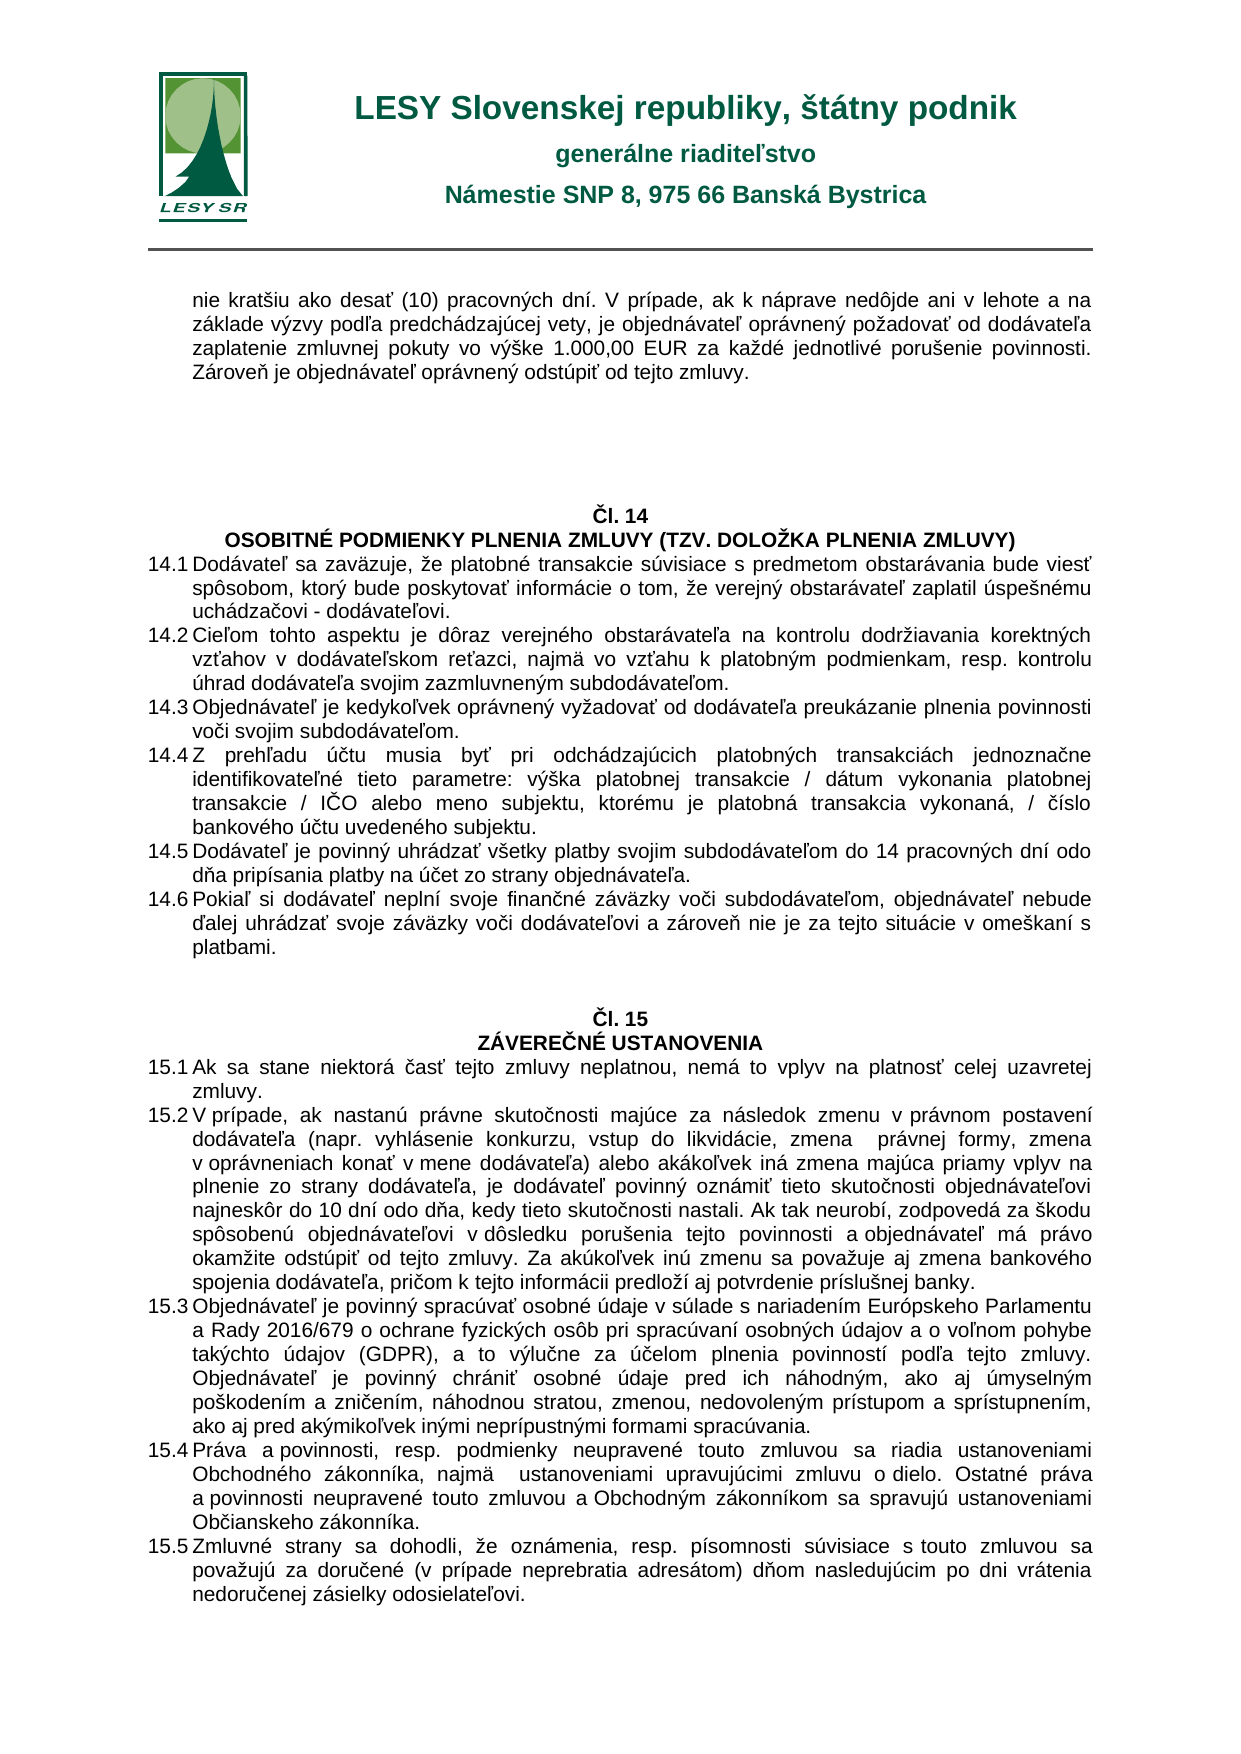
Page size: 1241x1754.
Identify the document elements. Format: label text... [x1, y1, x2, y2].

text Čl. 14 [148, 503, 1093, 527]
list Ak sa stane niektorá časť tejto zmluvy neplatnou, nemá to vplyv na platnosť celej uzavretej zmluvy. [148, 1054, 1093, 1102]
list Dodávateľ sa zaväzuje, že platobné transakcie súvisiace s predmetom obstarávania bude viesť spôsobom, ktorý bude poskytovať informácie o tom, že verejný obstarávateľ zaplatil úspešnému uchádzačovi - dodávateľovi. [148, 551, 1093, 623]
list Z prehľadu účtu musia byť pri odchádzajúcich platobných transakciách jednoznačne identifikovateľné tieto parametre: výška platobnej transakcie / dátum vykonania platobnej transakcie / IČO alebo meno subjektu, ktorému je platobná transakcia vykonaná, / číslo bankového účtu uvedeného subjektu. [148, 743, 1093, 839]
list V prípade, ak nastanú právne skutočnosti majúce za následok zmenu v právnom postavení dodávateľa (napr. vyhlásenie konkurzu, vstup do likvidácie, zmena právnej formy, zmena v oprávneniach konať v mene dodávateľa) alebo akákoľvek iná zmena majúca priamy vplyv na plnenie zo strany dodávateľa, je dodávateľ povinný oznámiť tieto skutočnosti objednávateľovi najneskôr do 10 dní odo dňa, kedy tieto skutočnosti nastali. Ak tak neurobí, zodpovedá za škodu spôsobenú objednávateľovi v dôsledku porušenia tejto povinnosti a objednávateľ má právo okamžite odstúpiť od tejto zmluvy. Za akúkoľvek inú zmenu sa považuje aj zmena bankového spojenia dodávateľa, pričom k tejto informácii predloží aj potvrdenie príslušnej banky. [148, 1102, 1093, 1294]
list Zmluvné strany sa dohodli, že oznámenia, resp. písomnosti súvisiace s touto zmluvou sa považujú za doručené (v prípade neprebratia adresátom) dňom nasledujúcim po dni vrátenia nedoručenej zásielky odosielateľovi. [148, 1534, 1093, 1606]
text Čl. 15 [148, 1007, 1093, 1031]
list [148, 288, 1093, 384]
list Práva a povinnosti, resp. podmienky neupravené touto zmluvou sa riadia ustanoveniami Obchodného zákonníka, najmä ustanoveniami upravujúcimi zmluvu o dielo. Ostatné práva a povinnosti neupravené touto zmluvou a Obchodným zákonníkom sa spravujú ustanoveniami Občianskeho zákonníka. [148, 1438, 1093, 1534]
list Dodávateľ je povinný uhrádzať všetky platby svojim subdodávateľom do 14 pracovných dní odo dňa pripísania platby na účet zo strany objednávateľa. [148, 839, 1093, 887]
list Objednávateľ je povinný spracúvať osobné údaje v súlade s nariadením Európskeho Parlamentu a Rady 2016/679 o ochrane fyzických osôb pri spracúvaní osobných údajov a o voľnom pohybe takýchto údajov (GDPR), a to výlučne za účelom plnenia povinností podľa tejto zmluvy. Objednávateľ je povinný chrániť osobné údaje pred ich náhodným, ako aj úmyselným poškodením a zničením, náhodnou stratou, zmenou, nedovoleným prístupom a sprístupnením, ako aj pred akýmikoľvek inými neprípustnými formami spracúvania. [148, 1294, 1093, 1438]
list Pokiaľ si dodávateľ neplní svoje finančné záväzky voči subdodávateľom, objednávateľ nebude ďalej uhrádzať svoje záväzky voči dodávateľovi a zároveň nie je za tejto situácie v omeškaní s platbami. [148, 887, 1093, 959]
text Osobitné podmienky plnenia zmluvy (tzv. doložka plnenia zmluvy) [148, 527, 1093, 551]
list Cieľom tohto aspektu je dôraz verejného obstarávateľa na kontrolu dodržiavania korektných vzťahov v dodávateľskom reťazci, najmä vo vzťahu k platobným podmienkam, resp. kontrolu úhrad dodávateľa svojim zazmluvneným subdodávateľom. [148, 623, 1093, 695]
text ZÁVEREČNÉ USTANOVENIA [148, 1031, 1093, 1054]
list Objednávateľ je kedykoľvek oprávnený vyžadovať od dodávateľa preukázanie plnenia povinnosti voči svojim subdodávateľom. [148, 695, 1093, 743]
